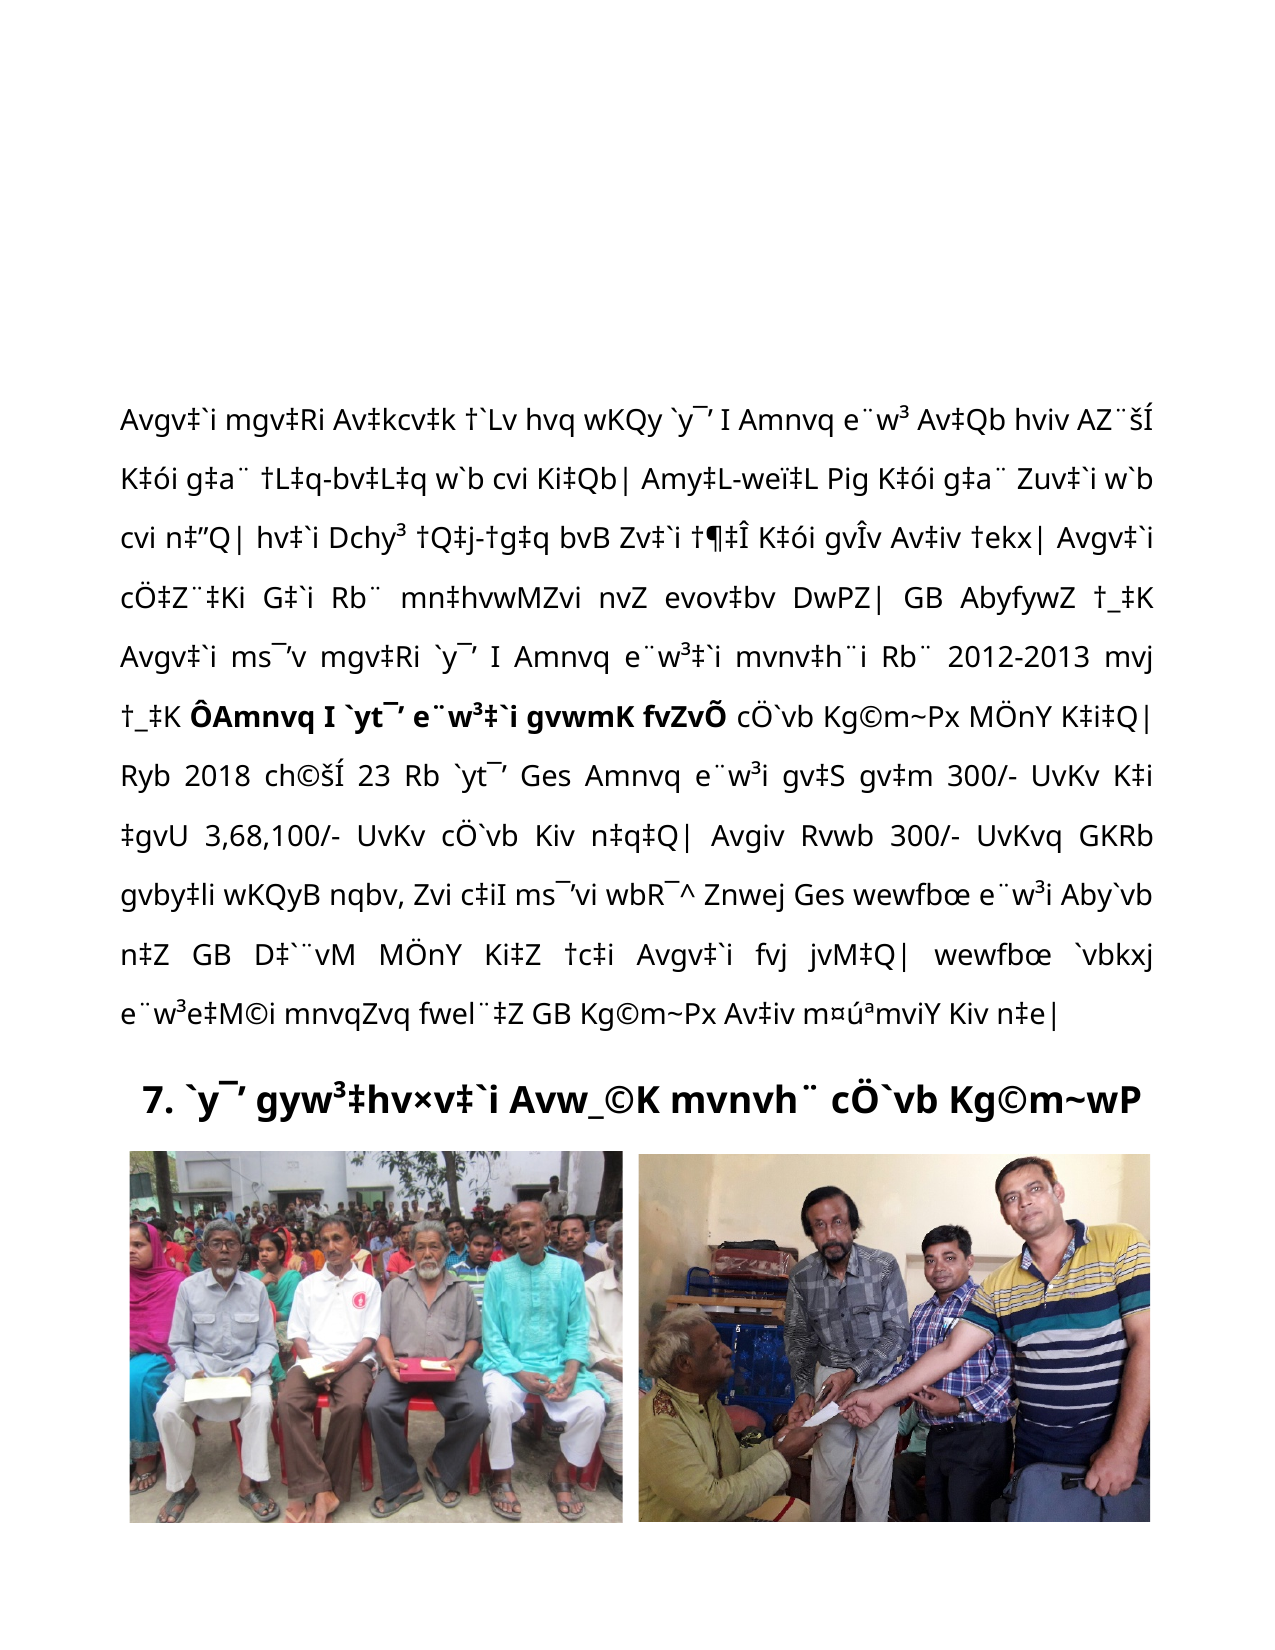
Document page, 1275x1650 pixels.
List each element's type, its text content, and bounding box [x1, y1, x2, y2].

picture [638, 1154, 1150, 1522]
text 7. `y¯’ gyw³‡hv×v‡`i Avw_©K mvnvh¨ cÖ`vb Kg©m~wP [120, 1074, 1155, 1125]
picture [129, 1151, 623, 1523]
text Avgv‡`i mgv‡Ri Av‡kcv‡k †`Lv hvq wKQy `y¯’ I Amnvq e¨w³ Av‡Qb hviv AZ¨šÍ K‡ói g‡a¨ †L‡q-bv‡L‡q w`b cvi Ki‡Qb| Amy‡L-weï‡L Pig K‡ói g‡a¨ Zuv‡`i w`b cvi n‡”Q| hv‡`i Dchy³ †Q‡j-†g‡q bvB Zv‡`i †¶‡Î K‡ói gvÎv Av‡iv †ekx| Avgv‡`i cÖ‡Z¨‡Ki G‡`i Rb¨ mn‡hvwMZvi nvZ evov‡bv DwPZ| GB AbyfywZ †_‡K Avgv‡`i ms¯’v mgv‡Ri `y¯’ I Amnvq e¨w³‡`i mvnv‡h¨i Rb¨ 2012-2013 mvj †_‡K ÔAmnvq I `yt¯’ e¨w³‡`i gvwmK fvZvÕ cÖ`vb Kg©m~Px MÖnY K‡i‡Q| Ryb 2018 ch©šÍ 23 Rb `yt¯’ Ges Amnvq e¨w³i gv‡S gv‡m 300/- UvKv K‡i ‡gvU 3,68,100/- UvKv cÖ`vb Kiv n‡q‡Q| Avgiv Rvwb 300/- UvKvq GKRb gvby‡li wKQyB nqbv, Zvi c‡iI ms¯’vi wbR¯^ Znwej Ges wewfbœ e¨w³i Aby`vb n‡Z GB D‡`¨vM MÖnY Ki‡Z †c‡i Avgv‡`i fvj jvM‡Q| wewfbœ `vbkxj e¨w³e‡M©i mnvqZvq fwel¨‡Z GB Kg©m~Px Av‡iv m¤úªmviY Kiv n‡e| [120, 399, 1155, 1033]
